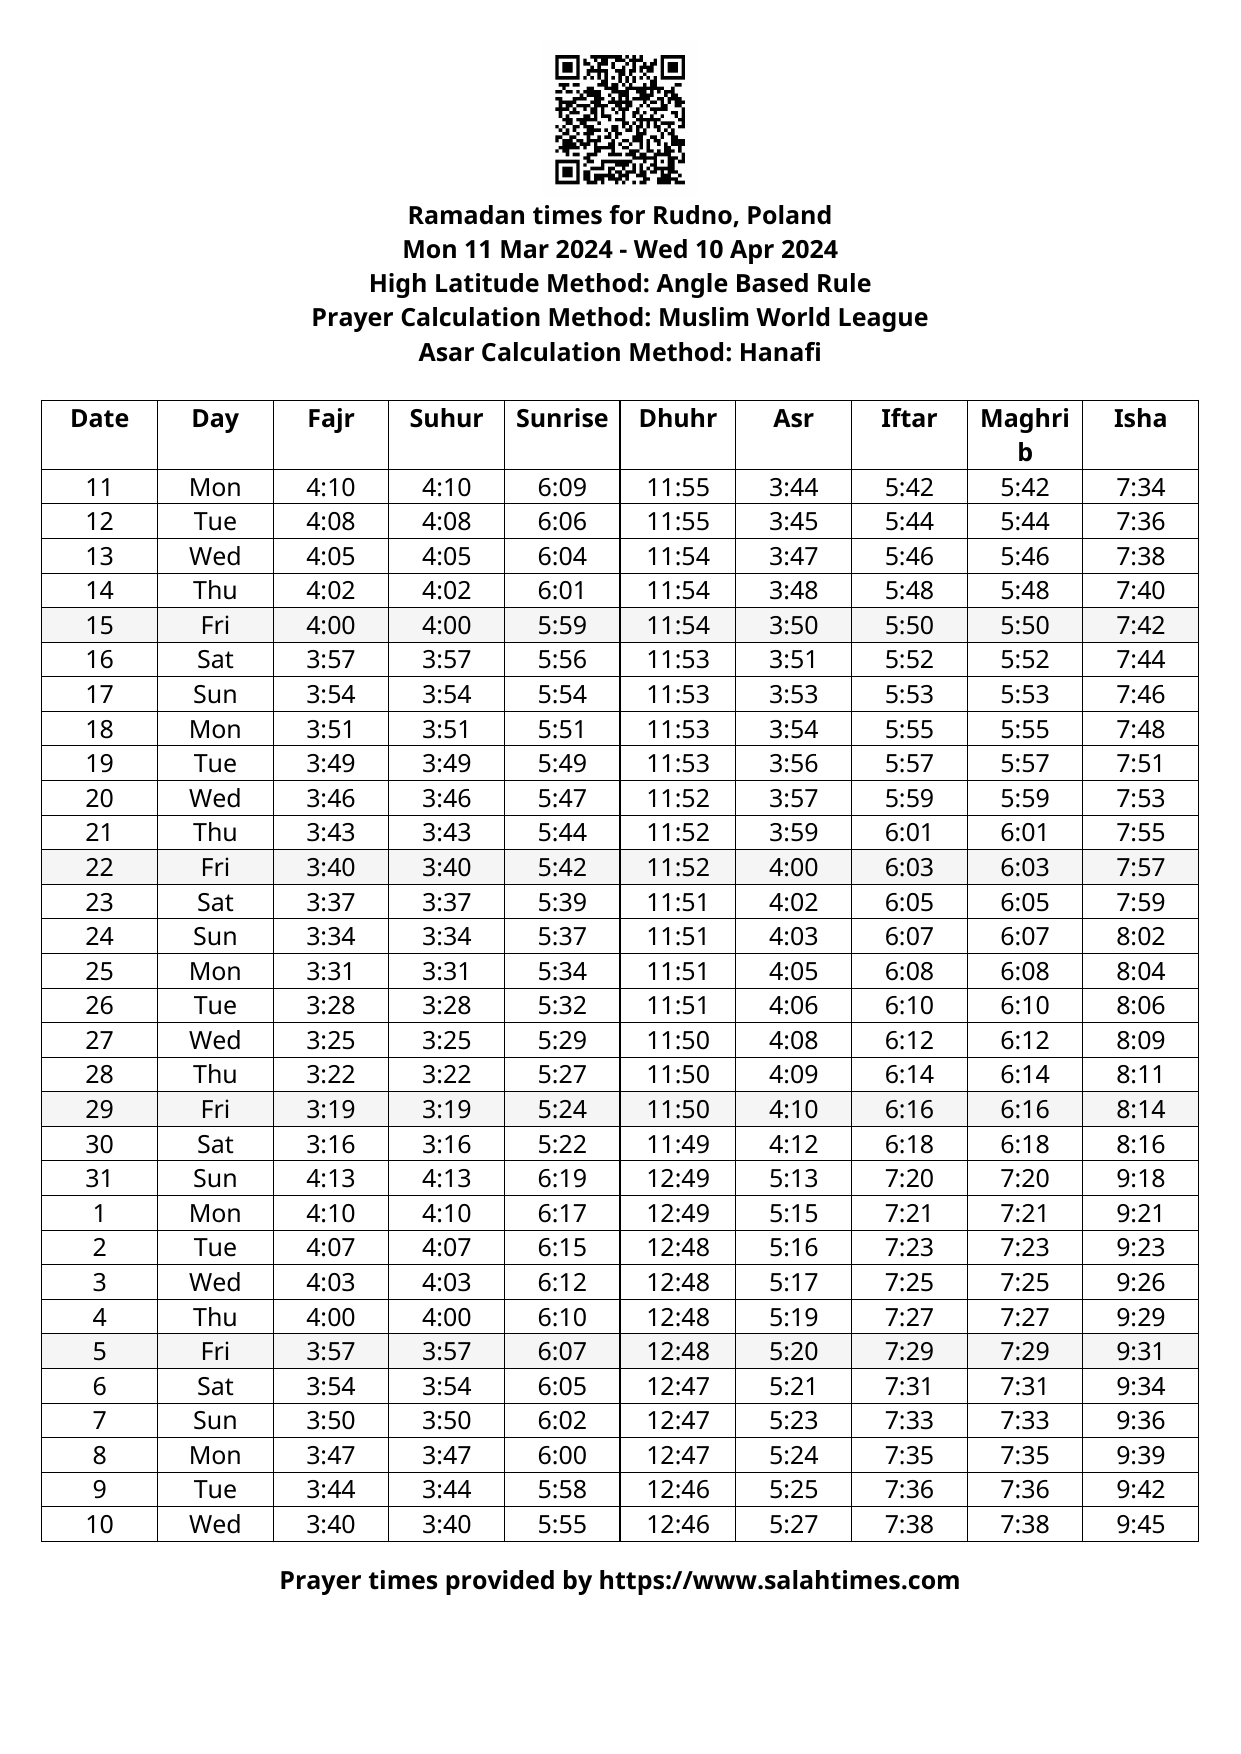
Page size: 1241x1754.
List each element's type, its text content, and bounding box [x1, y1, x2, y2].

table_header Asr [736, 401, 851, 469]
table_cell 12:48 [621, 1265, 735, 1299]
table_cell 12:46 [621, 1473, 735, 1506]
text Prayer Calculation Method: Muslim World League [42, 300, 1198, 334]
table_cell 3:49 [274, 746, 388, 780]
table_cell 5:32 [505, 989, 619, 1022]
table_cell 5:47 [505, 781, 619, 814]
table_cell Sat [158, 885, 273, 918]
table_cell 3:54 [736, 712, 851, 745]
table_cell 16 [42, 643, 157, 676]
table_cell 3:47 [389, 1438, 504, 1472]
table_cell 3 [42, 1265, 157, 1299]
table_cell Sun [158, 677, 273, 711]
table_cell 4:07 [389, 1231, 504, 1264]
table_cell 3:19 [389, 1092, 504, 1126]
table_cell 28 [42, 1058, 157, 1091]
table_cell 3:51 [389, 712, 504, 745]
table_cell 3:28 [389, 989, 504, 1022]
table_cell 4:08 [274, 504, 388, 538]
table_cell 4:03 [736, 919, 851, 953]
table_cell 11:51 [621, 885, 735, 918]
table_cell 3:57 [736, 781, 851, 814]
table_cell 9:23 [1083, 1231, 1198, 1264]
table_cell 3:22 [389, 1058, 504, 1091]
table_cell 11:55 [621, 504, 735, 538]
table_cell 3:43 [389, 816, 504, 849]
table_cell 17 [42, 677, 157, 711]
table_cell 6:18 [968, 1127, 1082, 1160]
table_cell 8:06 [1083, 989, 1198, 1022]
table_cell 9:36 [1083, 1404, 1198, 1437]
table_header Date [42, 401, 157, 469]
table_cell 7:35 [968, 1438, 1082, 1472]
table_cell 24 [42, 919, 157, 953]
table_cell 7:38 [968, 1507, 1082, 1541]
table_cell 4:00 [389, 1300, 504, 1333]
table_cell 4:10 [389, 1196, 504, 1229]
table_cell 11:51 [621, 989, 735, 1022]
table_cell 14 [42, 574, 157, 607]
table_cell 3:22 [274, 1058, 388, 1091]
table_cell 9:29 [1083, 1300, 1198, 1333]
table_cell 6:06 [505, 504, 619, 538]
table_cell 26 [42, 989, 157, 1022]
table_cell 5 [42, 1334, 157, 1368]
table_cell 5:59 [505, 608, 619, 642]
table_cell 3:57 [274, 1334, 388, 1368]
table_cell 7:25 [852, 1265, 967, 1299]
table_cell 11:50 [621, 1023, 735, 1057]
table_cell 6 [42, 1369, 157, 1402]
table_cell 11:53 [621, 746, 735, 780]
text Prayer times provided by https://www.salahtimes.com [42, 1563, 1198, 1597]
table_cell 3:50 [274, 1404, 388, 1437]
table_cell 4:10 [389, 470, 504, 503]
table_cell 7:23 [968, 1231, 1082, 1264]
table_cell 1 [42, 1196, 157, 1229]
table_cell 4:00 [274, 1300, 388, 1333]
table_cell 7:36 [1083, 504, 1198, 538]
table_cell Wed [158, 781, 273, 814]
table_cell 7:31 [852, 1369, 967, 1402]
table_cell 3:50 [389, 1404, 504, 1437]
table_cell 12:48 [621, 1300, 735, 1333]
table_cell 22 [42, 850, 157, 884]
table_cell 5:44 [505, 816, 619, 849]
table_cell 5:55 [968, 712, 1082, 745]
table_cell 3:34 [389, 919, 504, 953]
table_cell 4:05 [389, 539, 504, 572]
table_cell 29 [42, 1092, 157, 1126]
table_cell 31 [42, 1161, 157, 1195]
table_cell 4:02 [736, 885, 851, 918]
table_cell 15 [42, 608, 157, 642]
table_cell 6:07 [505, 1334, 619, 1368]
table_cell 4:00 [274, 608, 388, 642]
table_cell Sat [158, 1127, 273, 1160]
table_cell 7:36 [852, 1473, 967, 1506]
table_cell 4:02 [389, 574, 504, 607]
table_cell 7:51 [1083, 746, 1198, 780]
table_cell 30 [42, 1127, 157, 1160]
table_cell 3:31 [389, 954, 504, 987]
table_cell 3:59 [736, 816, 851, 849]
text Ramadan times for Rudno, Poland [42, 198, 1198, 232]
table_cell Fri [158, 850, 273, 884]
table_cell 6:01 [852, 816, 967, 849]
table_cell 8:16 [1083, 1127, 1198, 1160]
table_cell Sun [158, 1161, 273, 1195]
table_cell 4 [42, 1300, 157, 1333]
table_cell 4:09 [736, 1058, 851, 1091]
table_cell Wed [158, 1507, 273, 1541]
table_cell 6:08 [852, 954, 967, 987]
table_cell 11:52 [621, 816, 735, 849]
table_cell 7:44 [1083, 643, 1198, 676]
table_cell 5:19 [736, 1300, 851, 1333]
table_cell 11:49 [621, 1127, 735, 1160]
table_cell 7:21 [968, 1196, 1082, 1229]
table_cell 7:59 [1083, 885, 1198, 918]
table_cell 5:42 [505, 850, 619, 884]
table_cell 3:31 [274, 954, 388, 987]
table_header Sunrise [505, 401, 619, 469]
table_cell 3:40 [274, 850, 388, 884]
table_cell 5:42 [852, 470, 967, 503]
table_cell 5:15 [736, 1196, 851, 1229]
table_cell 10 [42, 1507, 157, 1541]
table_cell 4:10 [736, 1092, 851, 1126]
table_cell 7:36 [968, 1473, 1082, 1506]
table_cell 3:25 [389, 1023, 504, 1057]
table_cell 7:35 [852, 1438, 967, 1472]
table_cell 3:46 [274, 781, 388, 814]
table_cell 5:59 [968, 781, 1082, 814]
table_cell 7:48 [1083, 712, 1198, 745]
table_cell 5:24 [505, 1092, 619, 1126]
table_cell Mon [158, 954, 273, 987]
table_cell 23 [42, 885, 157, 918]
table_cell 8 [42, 1438, 157, 1472]
table_cell 9:21 [1083, 1196, 1198, 1229]
table_cell 3:50 [736, 608, 851, 642]
table_cell 6:01 [968, 816, 1082, 849]
table_cell 3:54 [389, 677, 504, 711]
table_cell 3:47 [736, 539, 851, 572]
table_cell 4:07 [274, 1231, 388, 1264]
table_cell 4:00 [736, 850, 851, 884]
table_cell 3:47 [274, 1438, 388, 1472]
table_cell 11:52 [621, 781, 735, 814]
table_cell 5:59 [852, 781, 967, 814]
table_cell 6:10 [968, 989, 1082, 1022]
table_cell 9:45 [1083, 1507, 1198, 1541]
table_cell 3:16 [274, 1127, 388, 1160]
table_cell Mon [158, 712, 273, 745]
table_cell Sun [158, 919, 273, 953]
table_cell 9:26 [1083, 1265, 1198, 1299]
text Mon 11 Mar 2024 - Wed 10 Apr 2024 [42, 232, 1198, 266]
table_cell 3:25 [274, 1023, 388, 1057]
table_cell 27 [42, 1023, 157, 1057]
table_cell 7:42 [1083, 608, 1198, 642]
table_cell 8:04 [1083, 954, 1198, 987]
table_cell 25 [42, 954, 157, 987]
table_cell Thu [158, 1058, 273, 1091]
table_cell Tue [158, 989, 273, 1022]
table_header Maghrib [968, 401, 1082, 469]
table_cell 6:14 [852, 1058, 967, 1091]
table_cell 12:47 [621, 1369, 735, 1402]
table_cell 2 [42, 1231, 157, 1264]
table_cell 5:58 [505, 1473, 619, 1506]
table_cell Mon [158, 1196, 273, 1229]
table_cell 7:27 [968, 1300, 1082, 1333]
table_cell 7:38 [1083, 539, 1198, 572]
table_cell Sat [158, 643, 273, 676]
table_cell 6:09 [505, 470, 619, 503]
table_cell 6:07 [852, 919, 967, 953]
table_cell 3:19 [274, 1092, 388, 1126]
table_cell 5:51 [505, 712, 619, 745]
table_cell 5:25 [736, 1473, 851, 1506]
table_cell 4:13 [389, 1161, 504, 1195]
table_cell 6:02 [505, 1404, 619, 1437]
table_cell 12:49 [621, 1196, 735, 1229]
table_cell 6:10 [505, 1300, 619, 1333]
table_cell 7:29 [852, 1334, 967, 1368]
table_cell 11:50 [621, 1092, 735, 1126]
table_cell 3:53 [736, 677, 851, 711]
table_cell 7:53 [1083, 781, 1198, 814]
table_cell 5:29 [505, 1023, 619, 1057]
table_cell 6:19 [505, 1161, 619, 1195]
table_cell 5:23 [736, 1404, 851, 1437]
table_cell 6:18 [852, 1127, 967, 1160]
table_cell 6:12 [968, 1023, 1082, 1057]
table_cell 6:05 [968, 885, 1082, 918]
table_cell 3:37 [389, 885, 504, 918]
table_cell 5:49 [505, 746, 619, 780]
table_cell 12:49 [621, 1161, 735, 1195]
table_cell 5:16 [736, 1231, 851, 1264]
table_cell 5:24 [736, 1438, 851, 1472]
table_cell 3:57 [389, 1334, 504, 1368]
table_cell Wed [158, 1023, 273, 1057]
table_cell 4:10 [274, 1196, 388, 1229]
table_cell 11:55 [621, 470, 735, 503]
table_cell 3:28 [274, 989, 388, 1022]
table_cell 3:56 [736, 746, 851, 780]
table_cell Fri [158, 1092, 273, 1126]
table_cell 11:50 [621, 1058, 735, 1091]
table_cell 3:44 [389, 1473, 504, 1506]
table_cell 5:55 [505, 1507, 619, 1541]
table_cell 3:54 [389, 1369, 504, 1402]
table_cell 5:39 [505, 885, 619, 918]
table_cell 19 [42, 746, 157, 780]
table_cell 5:44 [968, 504, 1082, 538]
table_cell 11:51 [621, 954, 735, 987]
table_cell 6:05 [505, 1369, 619, 1402]
table_cell 7:38 [852, 1507, 967, 1541]
table_cell Tue [158, 1231, 273, 1264]
table_cell 8:02 [1083, 919, 1198, 953]
table_cell 3:48 [736, 574, 851, 607]
table_cell 11:54 [621, 608, 735, 642]
table_cell 5:42 [968, 470, 1082, 503]
table_cell 11:53 [621, 712, 735, 745]
table_cell 4:08 [389, 504, 504, 538]
table_cell 4:00 [389, 608, 504, 642]
table_cell 3:57 [274, 643, 388, 676]
table_cell 5:27 [736, 1507, 851, 1541]
table_cell 4:13 [274, 1161, 388, 1195]
table_cell 7:55 [1083, 816, 1198, 849]
table_cell 6:00 [505, 1438, 619, 1472]
table_cell 21 [42, 816, 157, 849]
table_cell 3:45 [736, 504, 851, 538]
table_cell 18 [42, 712, 157, 745]
table_cell 7:31 [968, 1369, 1082, 1402]
table_cell 3:54 [274, 677, 388, 711]
table_cell 12:46 [621, 1507, 735, 1541]
table_cell 7:21 [852, 1196, 967, 1229]
table_cell 7:20 [968, 1161, 1082, 1195]
table_cell 5:56 [505, 643, 619, 676]
table_cell 6:15 [505, 1231, 619, 1264]
table_cell 5:44 [852, 504, 967, 538]
table_cell Tue [158, 746, 273, 780]
table_cell 6:05 [852, 885, 967, 918]
table_cell Thu [158, 574, 273, 607]
table_cell 7:34 [1083, 470, 1198, 503]
table_cell 9:42 [1083, 1473, 1198, 1506]
table_cell Thu [158, 1300, 273, 1333]
table_cell 8:11 [1083, 1058, 1198, 1091]
table_cell 20 [42, 781, 157, 814]
table_cell 12 [42, 504, 157, 538]
table_cell 6:08 [968, 954, 1082, 987]
table_header Dhuhr [621, 401, 735, 469]
table_cell Mon [158, 1438, 273, 1472]
table_cell 3:37 [274, 885, 388, 918]
table_cell 6:04 [505, 539, 619, 572]
table_cell 3:44 [736, 470, 851, 503]
table_cell 3:43 [274, 816, 388, 849]
table_cell 5:57 [968, 746, 1082, 780]
table_cell 12:48 [621, 1334, 735, 1368]
table_cell 9 [42, 1473, 157, 1506]
table_cell 7:40 [1083, 574, 1198, 607]
table_cell 6:16 [852, 1092, 967, 1126]
table_cell 11 [42, 470, 157, 503]
table_cell Sun [158, 1404, 273, 1437]
table_cell 5:27 [505, 1058, 619, 1091]
table_cell Mon [158, 470, 273, 503]
table_cell 6:10 [852, 989, 967, 1022]
table_cell 3:54 [274, 1369, 388, 1402]
table_cell 7 [42, 1404, 157, 1437]
table_cell 5:48 [968, 574, 1082, 607]
table_cell 9:39 [1083, 1438, 1198, 1472]
table_cell 4:12 [736, 1127, 851, 1160]
table_cell 4:03 [274, 1265, 388, 1299]
table_cell 5:53 [968, 677, 1082, 711]
table_cell Tue [158, 1473, 273, 1506]
table_cell 5:46 [852, 539, 967, 572]
table_cell 3:34 [274, 919, 388, 953]
table_cell 6:12 [505, 1265, 619, 1299]
table_cell 5:46 [968, 539, 1082, 572]
table_cell 9:18 [1083, 1161, 1198, 1195]
table_cell Fri [158, 1334, 273, 1368]
table_cell 11:54 [621, 574, 735, 607]
table_cell 12:47 [621, 1438, 735, 1472]
table_cell 3:51 [274, 712, 388, 745]
table_cell 12:48 [621, 1231, 735, 1264]
table_cell 7:20 [852, 1161, 967, 1195]
table_cell 5:48 [852, 574, 967, 607]
table_cell 4:08 [736, 1023, 851, 1057]
table_cell 8:14 [1083, 1092, 1198, 1126]
table_cell Sat [158, 1369, 273, 1402]
table_cell 3:44 [274, 1473, 388, 1506]
table_cell 6:12 [852, 1023, 967, 1057]
table_cell Thu [158, 816, 273, 849]
table_cell 3:16 [389, 1127, 504, 1160]
table_cell 5:54 [505, 677, 619, 711]
table_cell 3:57 [389, 643, 504, 676]
table_cell 11:51 [621, 919, 735, 953]
table_cell Tue [158, 504, 273, 538]
table_header Fajr [274, 401, 388, 469]
table_cell 5:57 [852, 746, 967, 780]
table_cell 11:53 [621, 643, 735, 676]
table_cell 5:55 [852, 712, 967, 745]
table_cell 5:20 [736, 1334, 851, 1368]
table_header Suhur [389, 401, 504, 469]
table_cell 3:51 [736, 643, 851, 676]
table_cell 12:47 [621, 1404, 735, 1437]
table_cell 4:10 [274, 470, 388, 503]
table_cell 7:25 [968, 1265, 1082, 1299]
table_cell 11:53 [621, 677, 735, 711]
table_cell 4:05 [274, 539, 388, 572]
table_cell 6:17 [505, 1196, 619, 1229]
table_cell 4:05 [736, 954, 851, 987]
table_cell 4:02 [274, 574, 388, 607]
table_cell 3:46 [389, 781, 504, 814]
table_cell 6:01 [505, 574, 619, 607]
table_cell 13 [42, 539, 157, 572]
table_cell 5:50 [852, 608, 967, 642]
table_header Iftar [852, 401, 967, 469]
table_cell 11:52 [621, 850, 735, 884]
table_cell 7:23 [852, 1231, 967, 1264]
table_cell 3:49 [389, 746, 504, 780]
table_cell 7:57 [1083, 850, 1198, 884]
table_cell 11:54 [621, 539, 735, 572]
table_cell 4:03 [389, 1265, 504, 1299]
table_cell 3:40 [274, 1507, 388, 1541]
table_cell 6:03 [968, 850, 1082, 884]
table_cell Wed [158, 539, 273, 572]
table_cell 5:21 [736, 1369, 851, 1402]
table_cell 3:40 [389, 850, 504, 884]
table_cell 3:40 [389, 1507, 504, 1541]
table_cell 7:29 [968, 1334, 1082, 1368]
table_cell 6:16 [968, 1092, 1082, 1126]
table_cell 5:37 [505, 919, 619, 953]
table_cell 7:33 [968, 1404, 1082, 1437]
text High Latitude Method: Angle Based Rule [42, 266, 1198, 300]
table_cell 5:52 [852, 643, 967, 676]
table_cell 5:53 [852, 677, 967, 711]
table_cell 6:03 [852, 850, 967, 884]
table_cell 4:06 [736, 989, 851, 1022]
table_cell Fri [158, 608, 273, 642]
table_cell 8:09 [1083, 1023, 1198, 1057]
table_cell 5:34 [505, 954, 619, 987]
table_cell 7:27 [852, 1300, 967, 1333]
text Asar Calculation Method: Hanafi [42, 334, 1198, 368]
table_cell 6:14 [968, 1058, 1082, 1091]
table_cell 5:17 [736, 1265, 851, 1299]
table_cell Wed [158, 1265, 273, 1299]
table_header Isha [1083, 401, 1198, 469]
picture [542, 41, 699, 198]
table_cell 6:07 [968, 919, 1082, 953]
table_cell 5:52 [968, 643, 1082, 676]
table_cell 5:22 [505, 1127, 619, 1160]
table_cell 5:50 [968, 608, 1082, 642]
table_cell 7:46 [1083, 677, 1198, 711]
table_cell 5:13 [736, 1161, 851, 1195]
table_header Day [158, 401, 273, 469]
table_cell 7:33 [852, 1404, 967, 1437]
table_cell 9:31 [1083, 1334, 1198, 1368]
table_cell 9:34 [1083, 1369, 1198, 1402]
